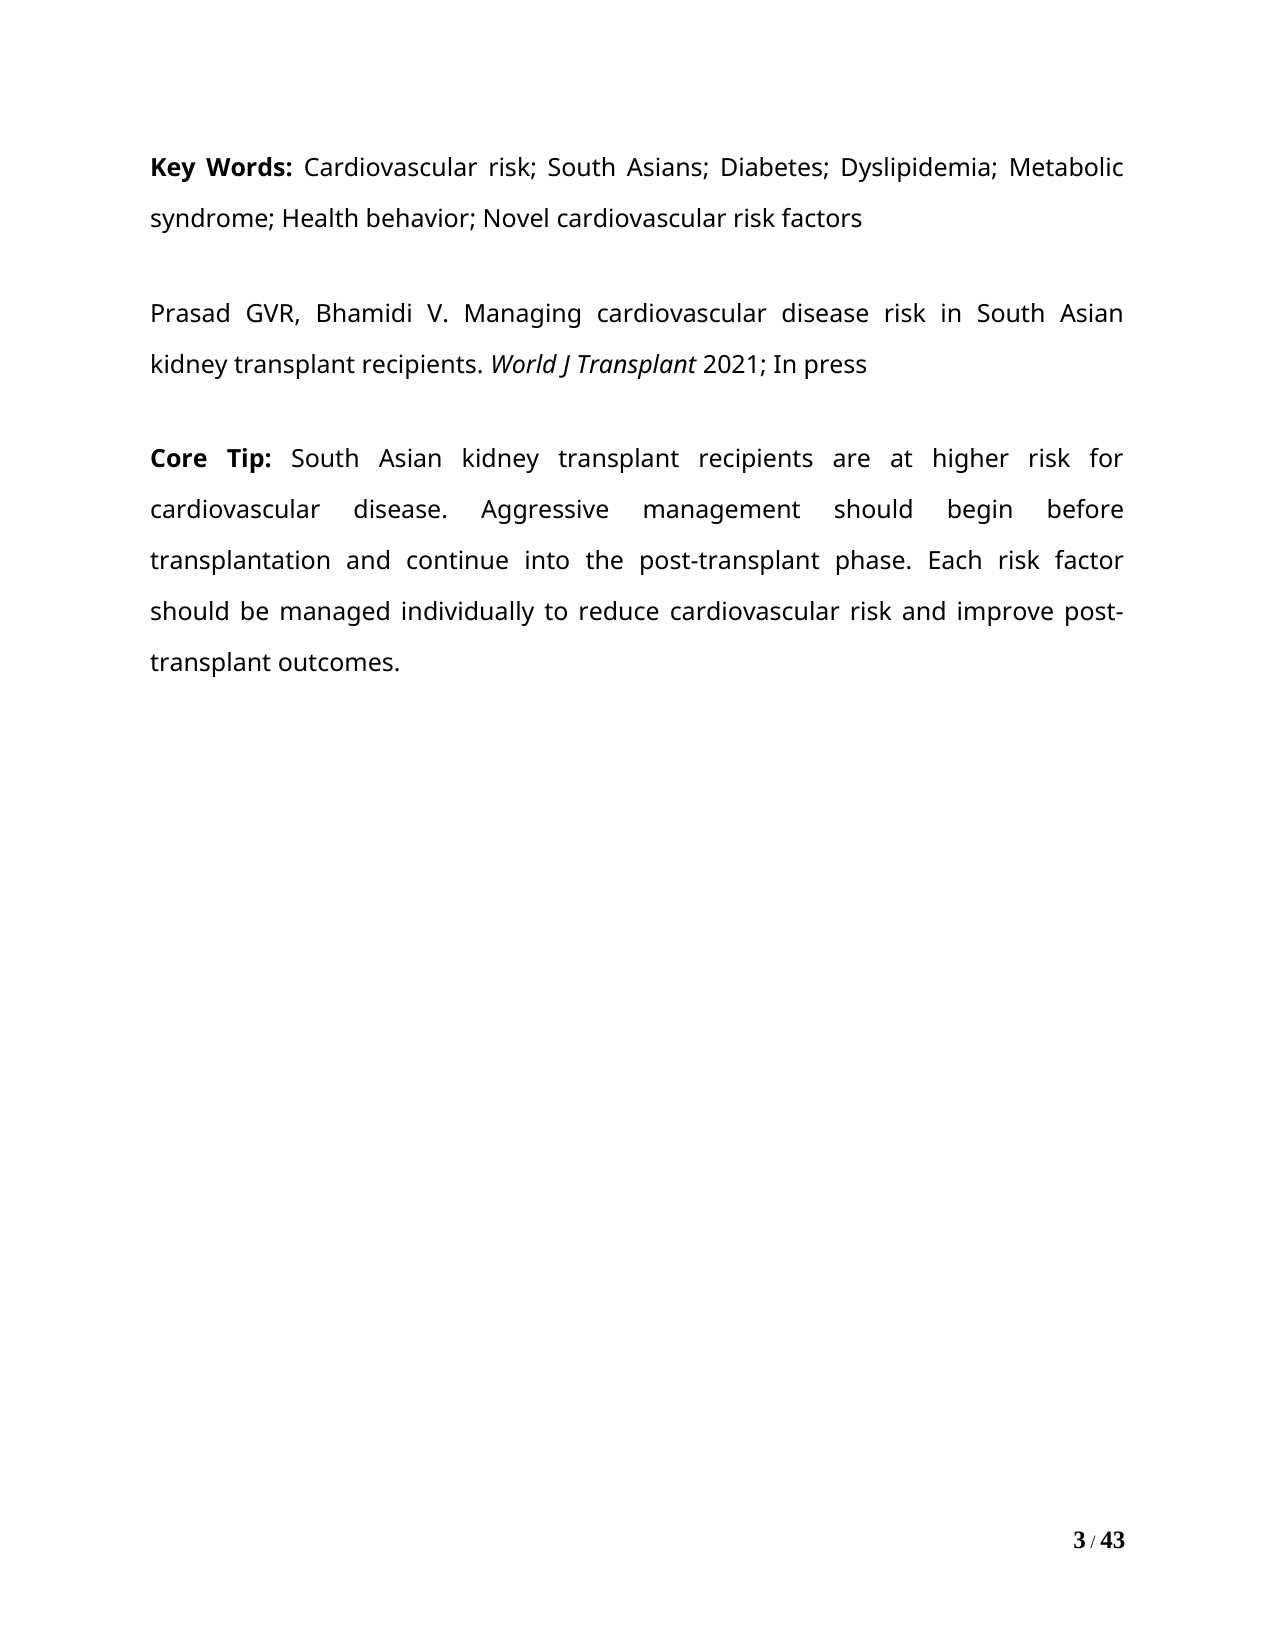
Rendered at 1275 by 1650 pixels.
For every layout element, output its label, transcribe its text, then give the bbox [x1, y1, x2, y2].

text Core Tip: South Asian kidney transplant recipients are at higher risk for cardiovascular disease. Aggressive management should begin before transplantation and continue into the post-transplant phase. Each risk factor should be managed individually to reduce cardiovascular risk and improve post-transplant outcomes. [150, 440, 1125, 679]
text Prasad GVR, Bhamidi V. Managing cardiovascular disease risk in South Asian kidney transplant recipients. World J Transplant 2021; In press [150, 295, 1125, 380]
text Key Words: Cardiovascular risk; South Asians; Diabetes; Dyslipidemia; Metabolic syndrome; Health behavior; Novel cardiovascular risk factors [150, 150, 1125, 235]
